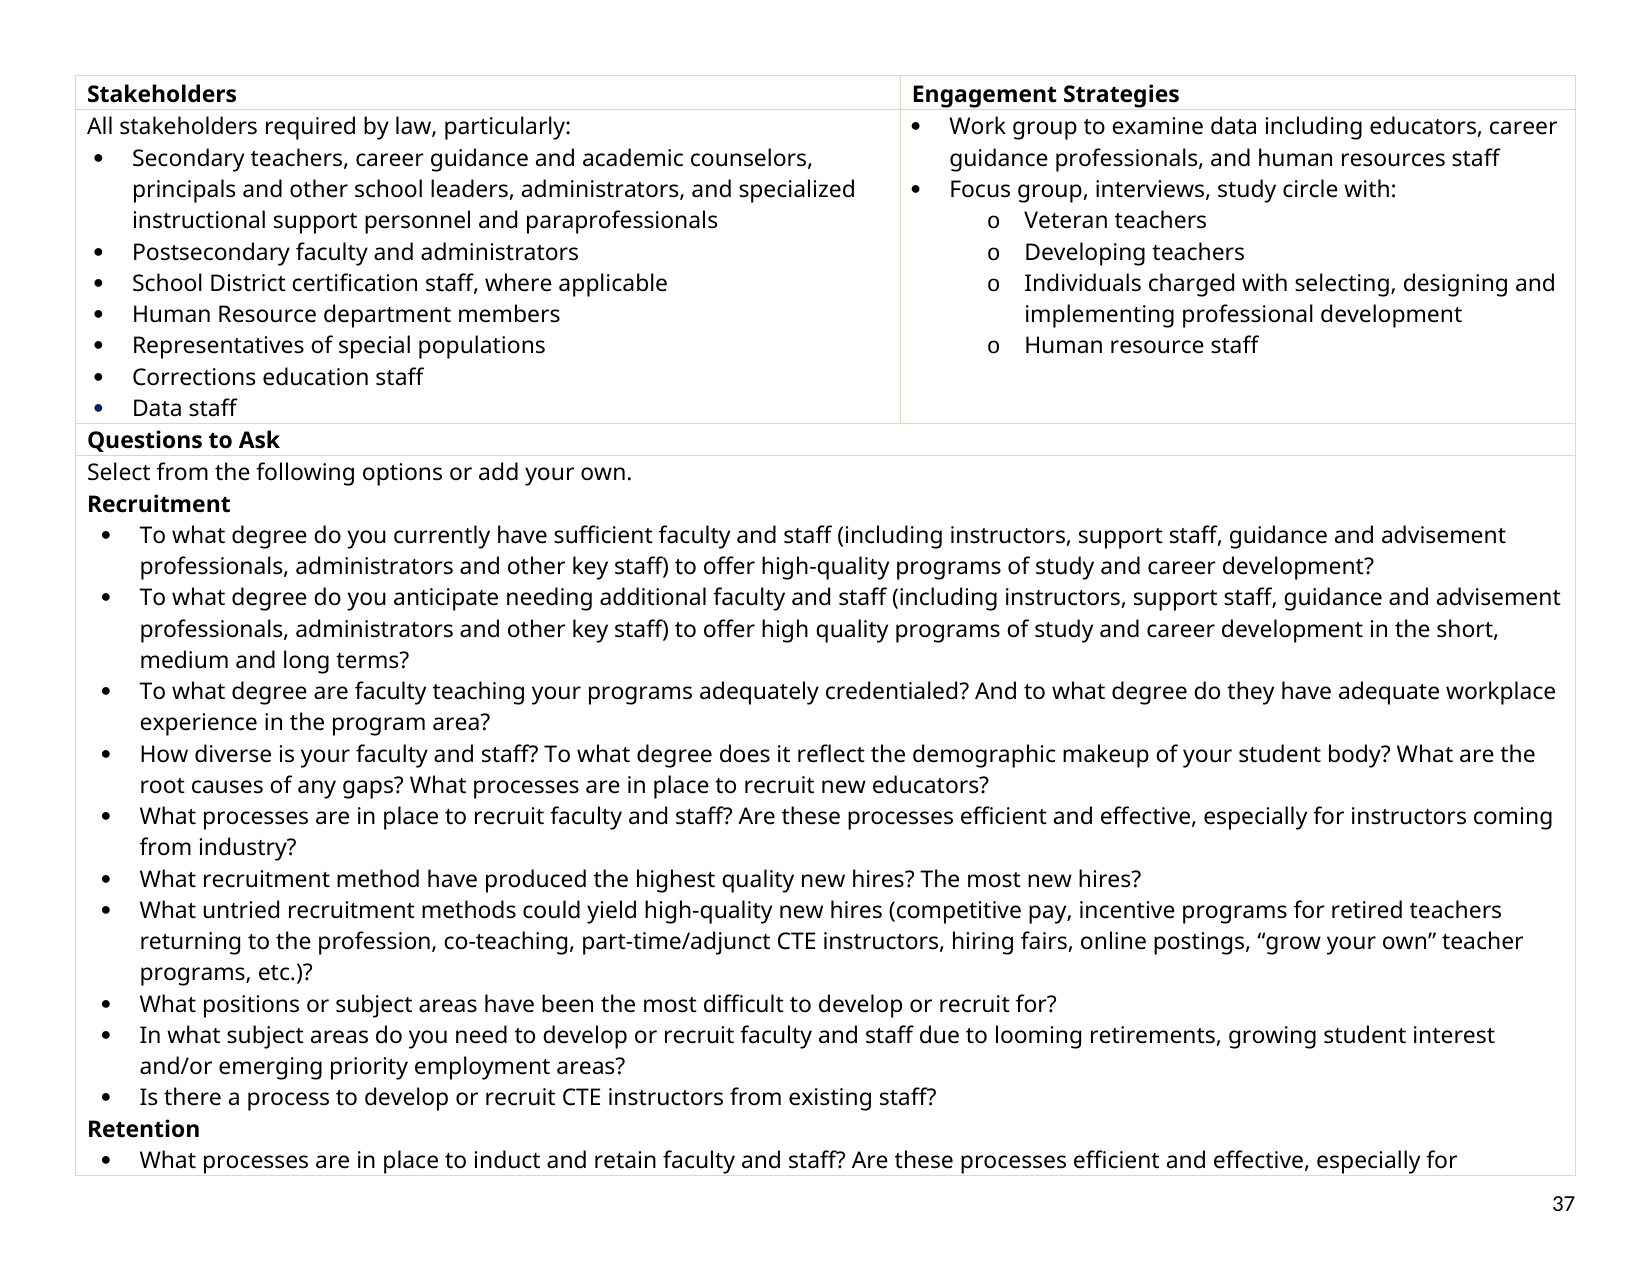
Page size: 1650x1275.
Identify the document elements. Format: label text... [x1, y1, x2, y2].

table_cell Engagement Strategies [901, 76, 1575, 109]
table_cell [76, 456, 1575, 1175]
table_cell Stakeholders [76, 76, 900, 109]
table_cell Work group to examine data including educators, career guidance professionals, and human resources staff Focus group, interviews, study circle with: Veteran teachers Developing teachers Individuals charged with selecting, designing and implementing professional development Human resource staff [901, 110, 1575, 423]
table_cell Questions to Ask [76, 424, 1575, 455]
table_cell All stakeholders required by law, particularly: Secondary teachers, career guidance and academic counselors, principals and other school leaders, administrators, and specialized instructional support personnel and paraprofessionals Postsecondary faculty and administrators School District certification staff, where applicable Human Resource department members Representatives of special populations Corrections education staff Data staff [76, 110, 900, 423]
